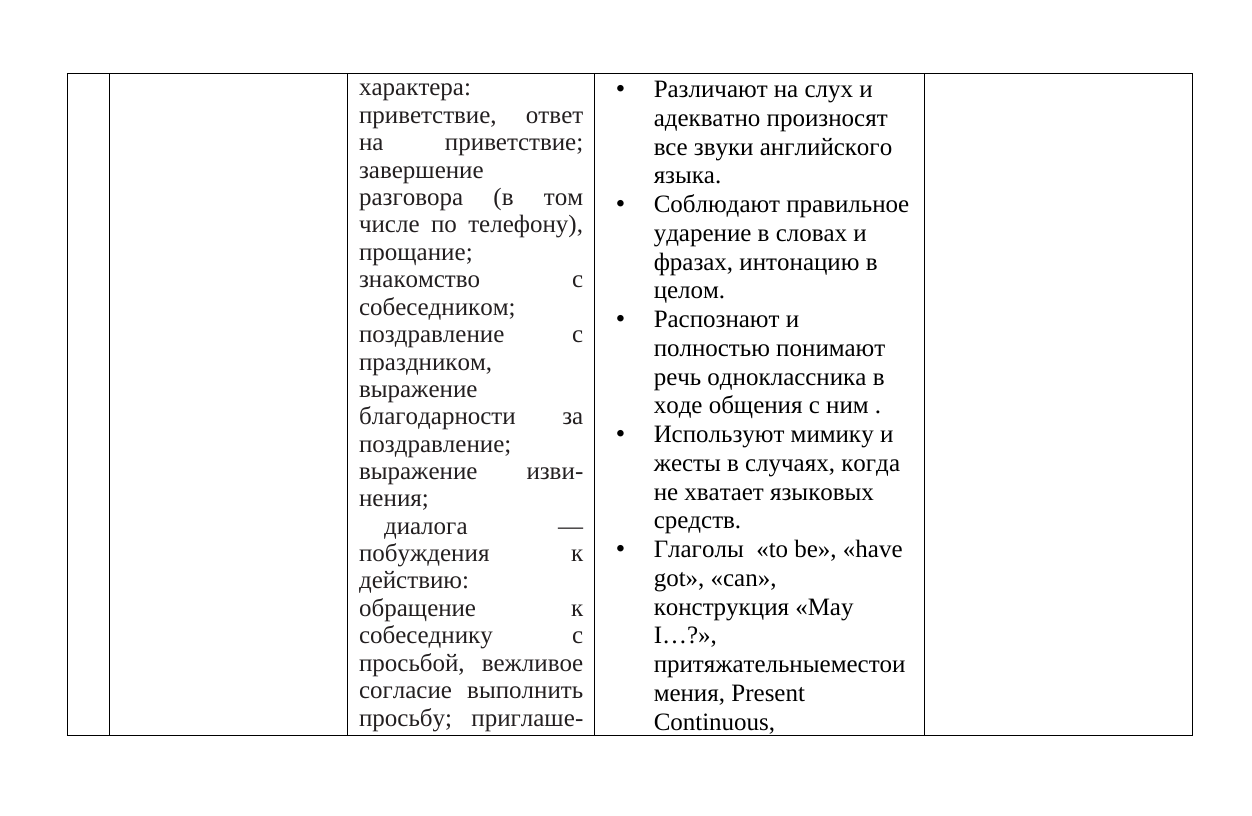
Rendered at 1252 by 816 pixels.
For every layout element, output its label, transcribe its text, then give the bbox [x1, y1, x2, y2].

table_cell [110, 74, 347, 735]
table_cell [595, 74, 924, 735]
table_cell 1 [68, 74, 109, 735]
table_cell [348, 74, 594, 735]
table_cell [925, 74, 1192, 735]
